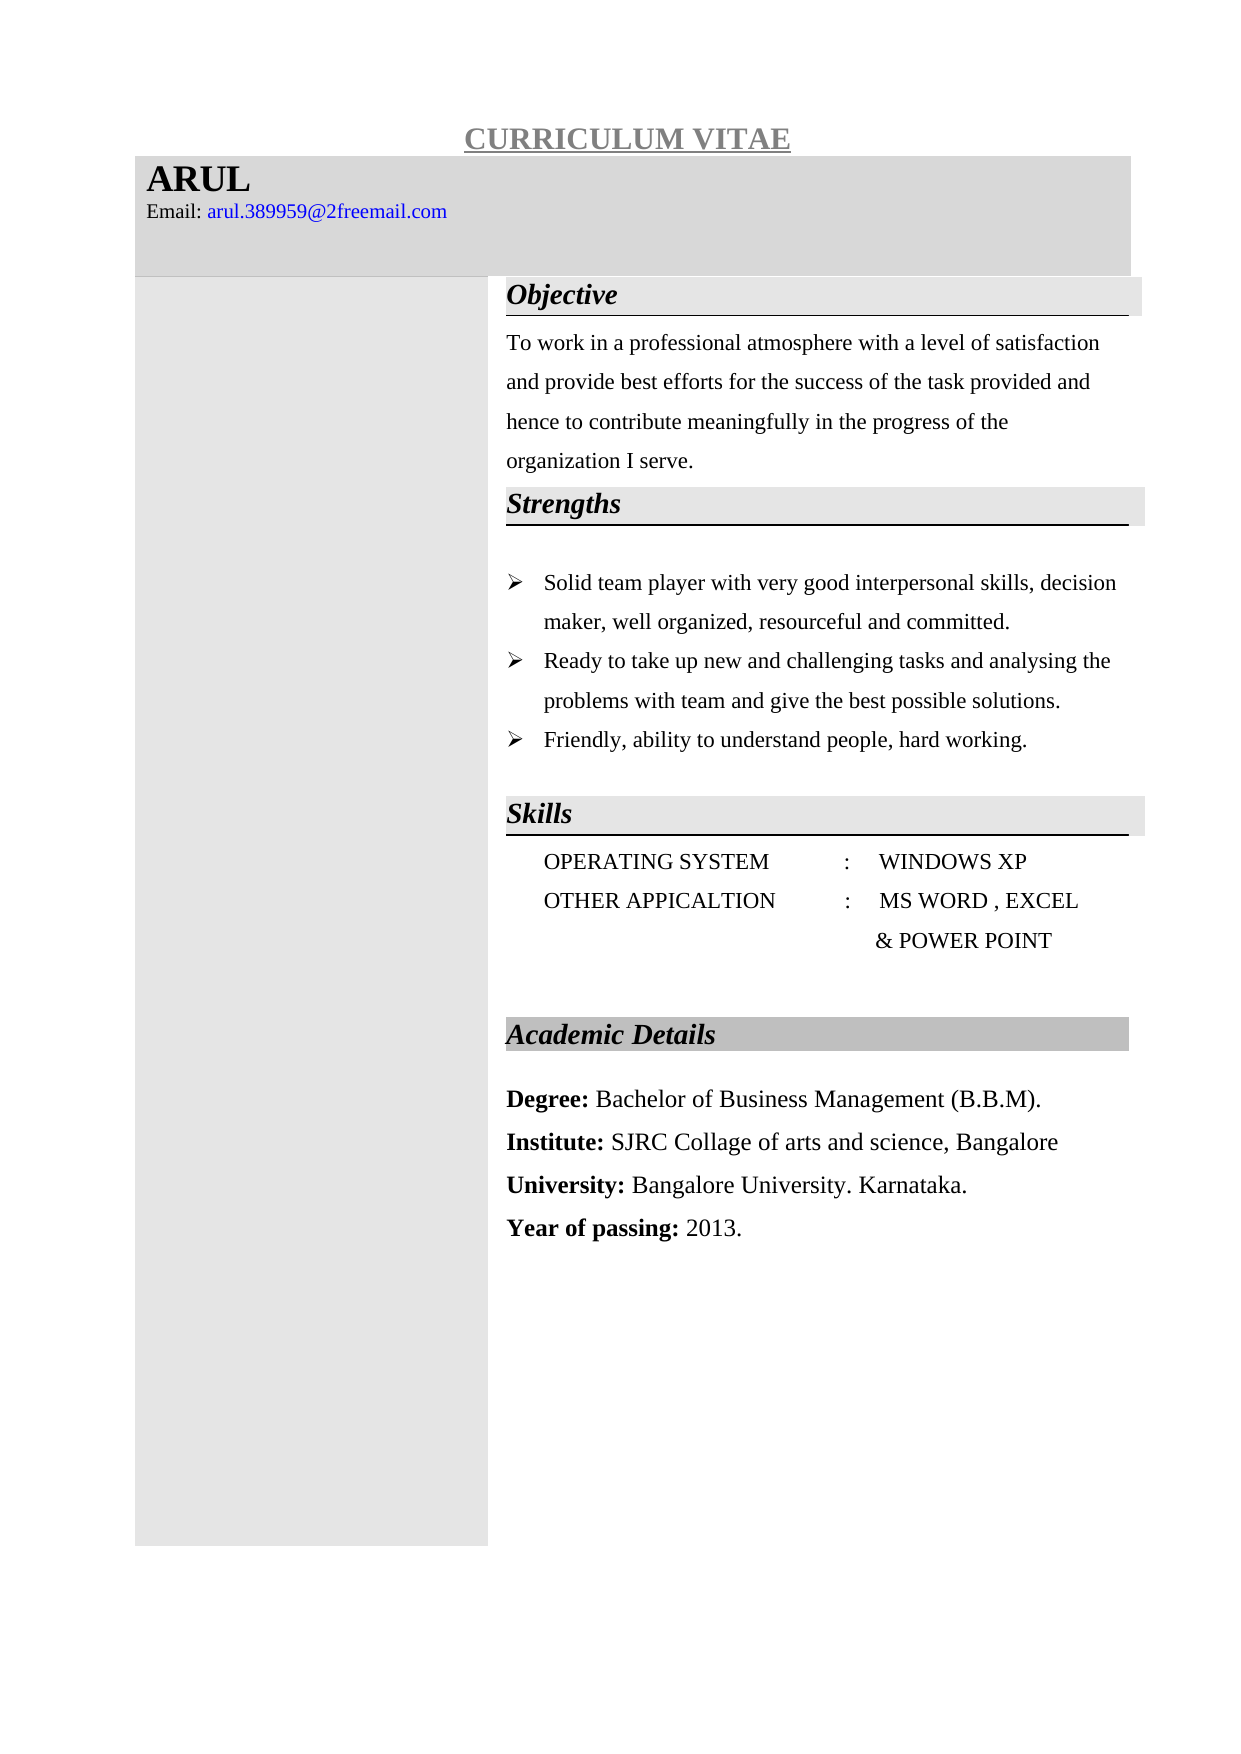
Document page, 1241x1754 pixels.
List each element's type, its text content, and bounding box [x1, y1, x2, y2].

table_header [135, 277, 488, 1546]
table_header ARUL Email: arul.389959@2freemail.com [135, 156, 1131, 276]
table_header Objective To work in a professional atmosphere with a level of satisfaction and provide best efforts for the success of the task provided and hence to contribute meaningfully in the progress of the organization I serve. Strengths Solid team player with very good interpersonal skills, decision maker, well organized, resourceful and committed. Ready to take up new and challenging tasks and analysing the problems with team and give the best possible solutions. Friendly, ability to understand people, hard working. Skills OPERATING SYSTEM : WINDOWS XP OTHER APPICALTION : MS WORD , EXCEL & POWER POINT Academic Details Degree: Bachelor of Business Management (B.B.M). Institute: SJRC Collage of arts and science, Bangalore University: Bangalore University. Karnataka. Year of passing: 2013. [488, 276, 1146, 1546]
text CURRICULUM VITAE [135, 120, 1120, 156]
